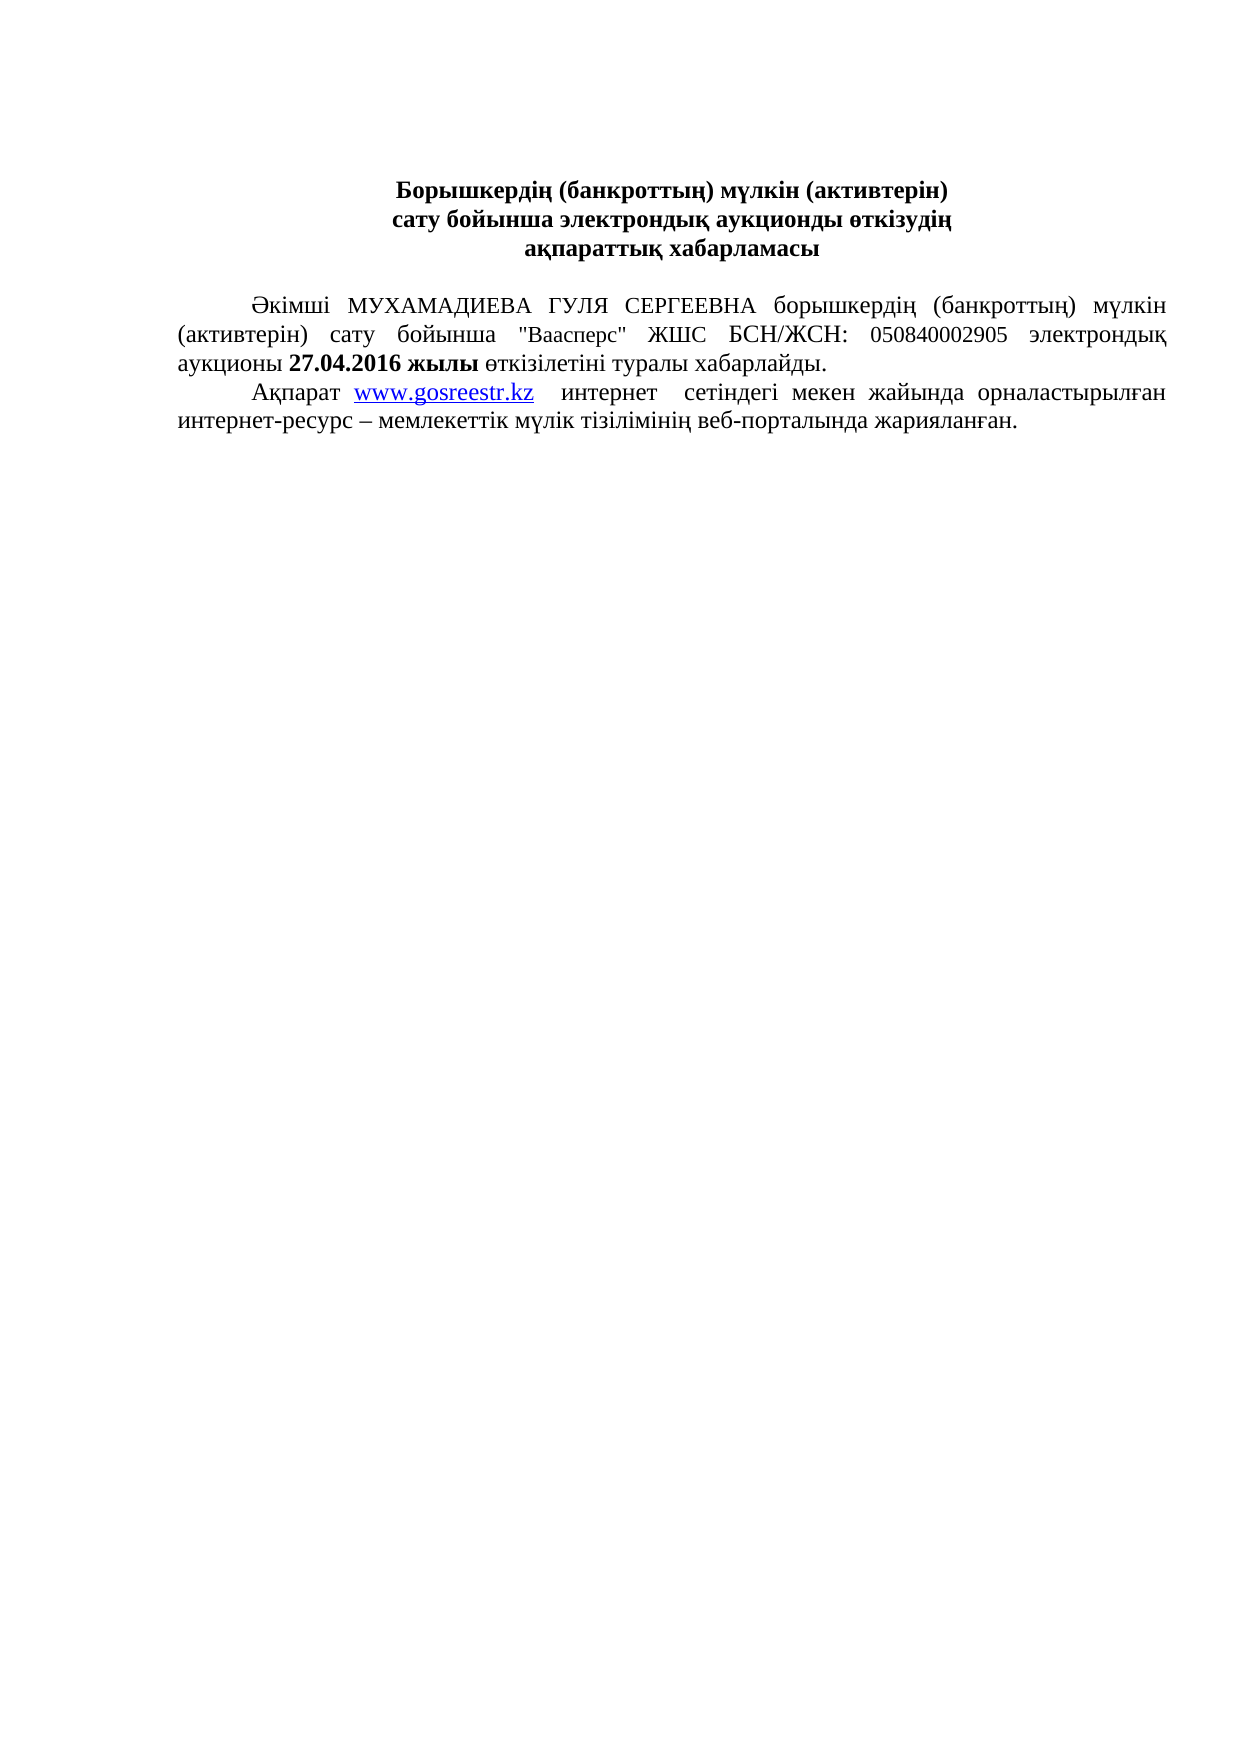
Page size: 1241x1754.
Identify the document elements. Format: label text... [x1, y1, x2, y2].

text ақпараттық хабарламасы [177, 233, 1167, 262]
text Ақпарат www.gosreestr.kz интернет сетіндегі мекен жайында орналастырылған интернет-ресурс – мемлекеттік мүлік тізілімінің веб-порталында жарияланған. [177, 377, 1167, 434]
text сату бойынша электрондық аукционды өткізудің [177, 204, 1167, 233]
text Әкімші МУХАМАДИЕВА ГУЛЯ СЕРГЕЕВНА борышкердің (банкроттың) мүлкін (активтерін) сату бойынша "Ваасперс" ЖШС БСН/ЖСН: 050840002905 электрондық аукционы 27.04.2016 жылы өткізілетіні туралы хабарлайды. [177, 291, 1167, 377]
text Борышкердің (банкроттың) мүлкін (активтерін) [177, 176, 1167, 204]
